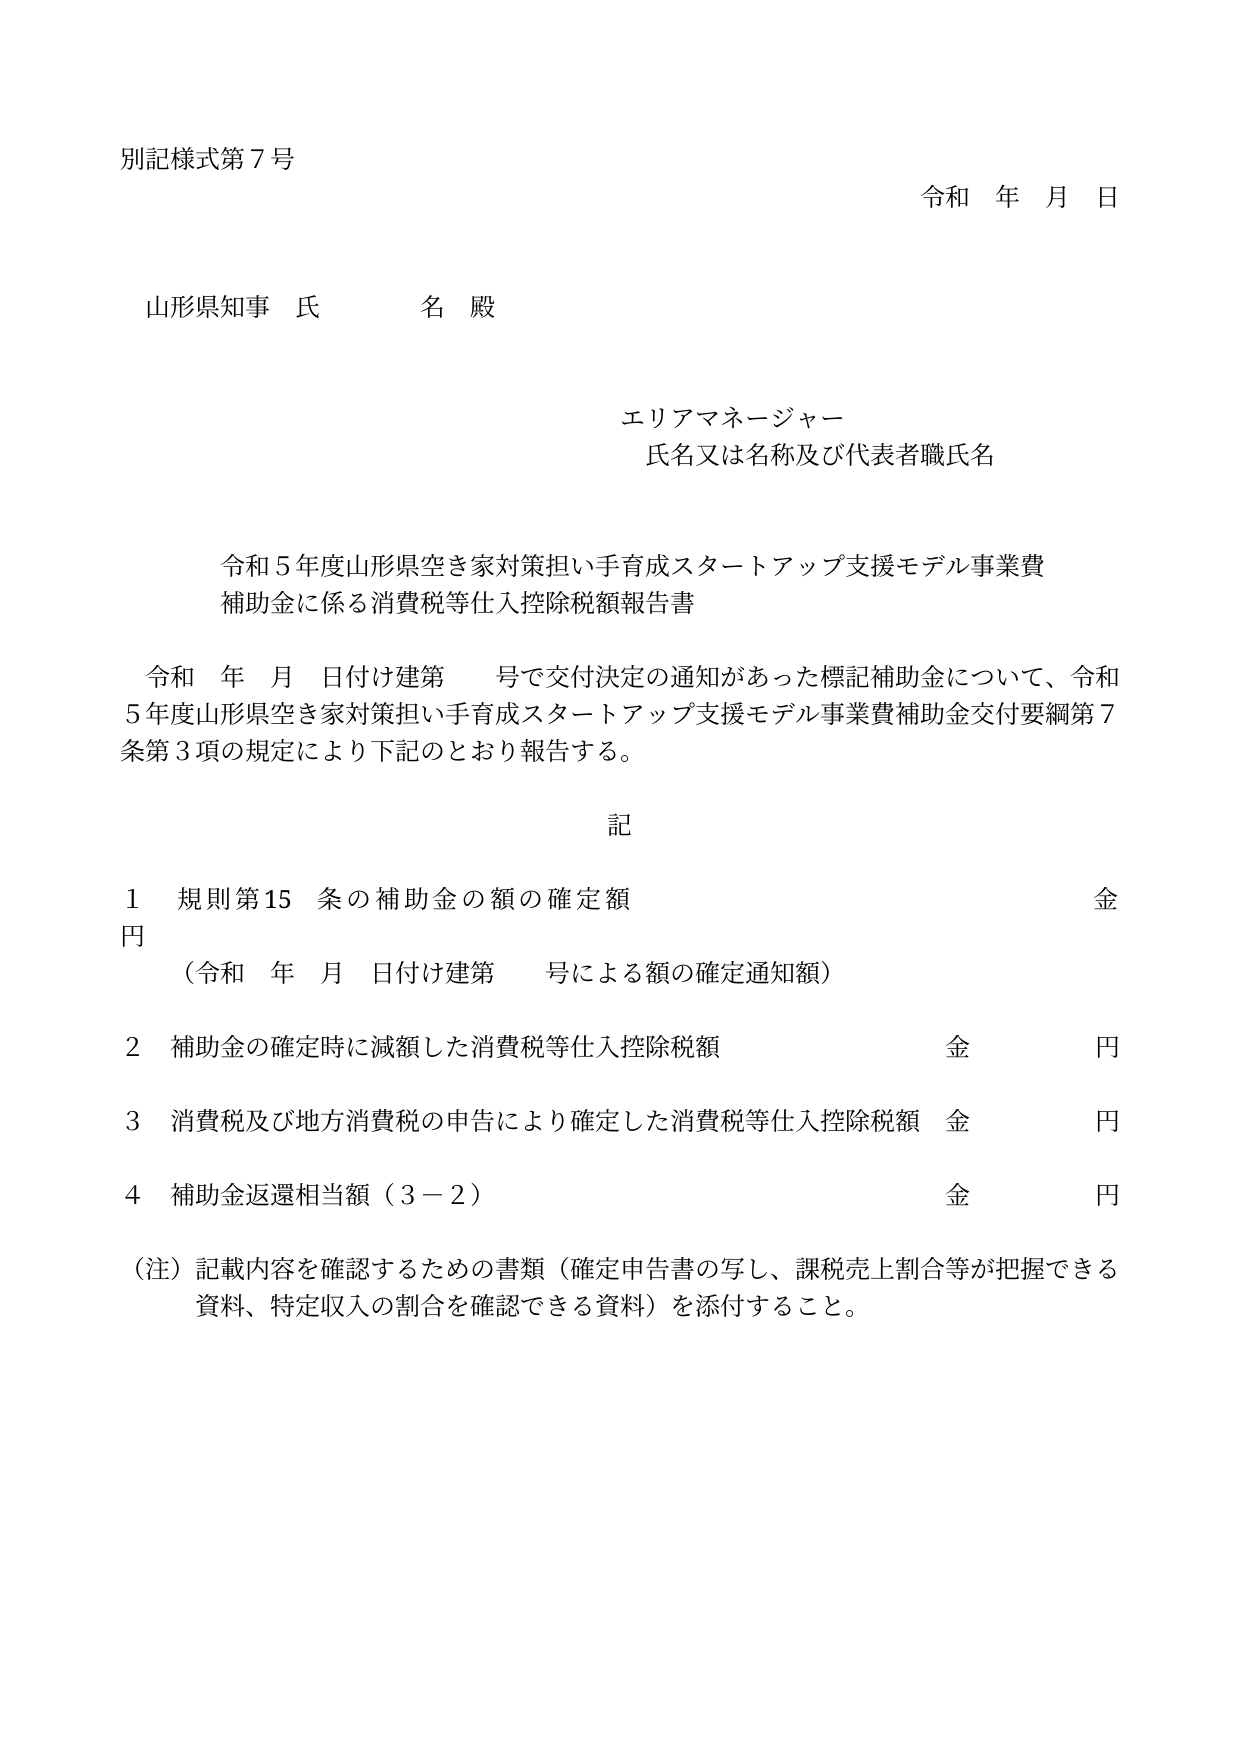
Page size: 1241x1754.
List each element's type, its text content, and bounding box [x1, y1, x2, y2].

text 令和５年度山形県空き家対策担い手育成スタートアップ支援モデル事業費 [120, 546, 1120, 583]
text （令和 年 月 日付け建第 号による額の確定通知額） [120, 953, 1120, 990]
text ２ 補助金の確定時に減額した消費税等仕入控除税額 金 円 [120, 1027, 1120, 1064]
text （注）記載内容を確認するための書類（確定申告書の写し、課税売上割合等が把握できる資料、特定収入の割合を確認できる資料）を添付すること。 [120, 1249, 1120, 1323]
text 補助金に係る消費税等仕入控除税額報告書 [120, 583, 1120, 620]
text 氏名又は名称及び代表者職氏名 [120, 436, 1120, 472]
text ４ 補助金返還相当額（３－２） 金 円 [120, 1175, 1120, 1212]
text 令和 年 月 日付け建第 号で交付決定の通知があった標記補助金について、令和５年度山形県空き家対策担い手育成スタートアップ支援モデル事業費補助金交付要綱第７条第３項の規定により下記のとおり報告する。 [120, 657, 1120, 768]
text 記 [120, 805, 1120, 842]
text ３ 消費税及び地方消費税の申告により確定した消費税等仕入控除税額 金 円 [120, 1101, 1120, 1138]
text 山形県知事 氏 名 殿 [120, 288, 1120, 324]
text 令和 年 月 日 [120, 177, 1120, 214]
text エリアマネージャー [120, 398, 1120, 436]
text １ 規則第15条の補助金の額の確定額 金 円 [120, 879, 1120, 953]
text 別記様式第７号 [120, 140, 1120, 177]
